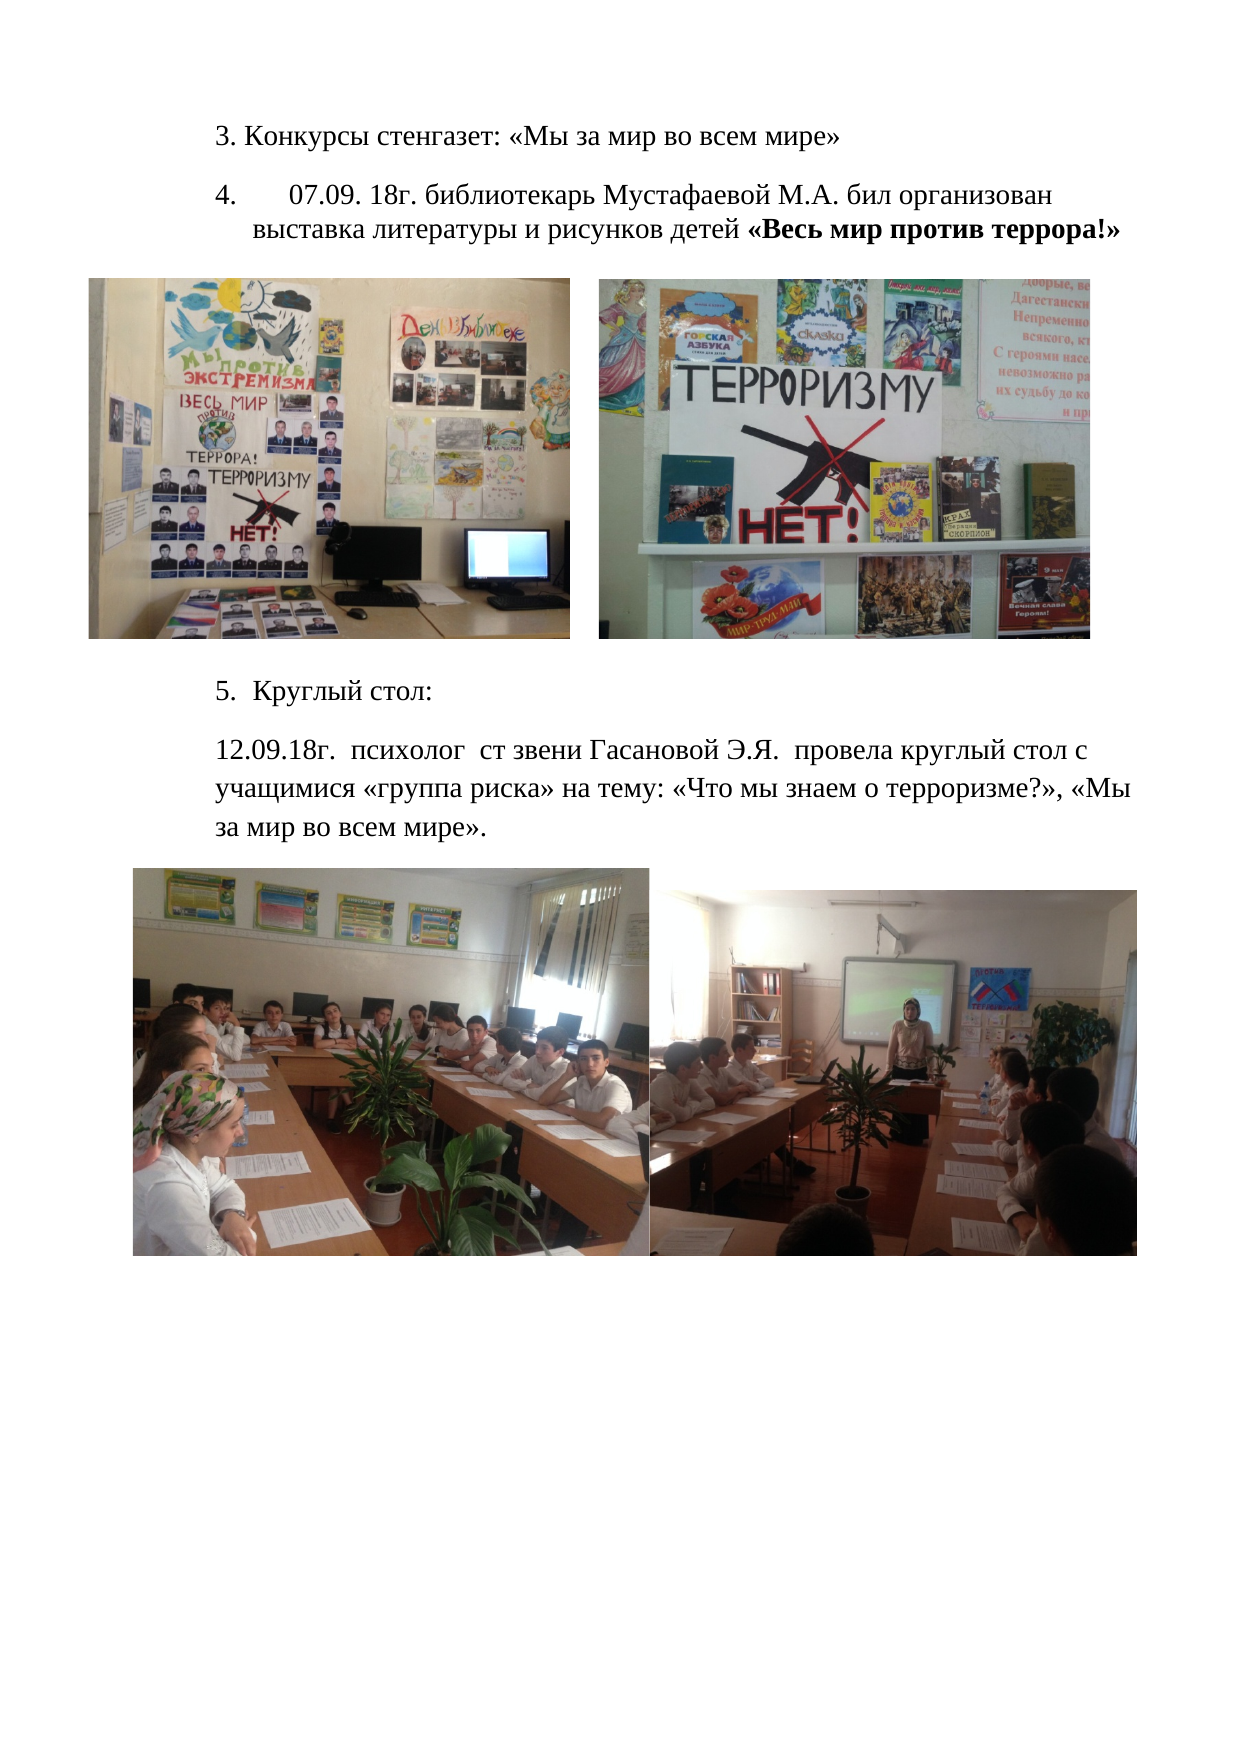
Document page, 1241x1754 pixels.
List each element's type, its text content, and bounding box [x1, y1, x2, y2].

picture [132, 868, 1137, 1256]
list Круглый стол: [215, 673, 1152, 706]
picture [88, 278, 570, 639]
picture [598, 279, 1091, 639]
list 07.09. 18г. библиотекарь Мустафаевой М.А. бил организован выставка литературы и рисунков детей «Весь мир против террора!» [215, 177, 1152, 244]
text 3. Конкурсы стенгазет: «Мы за мир во всем мире» [215, 118, 1152, 152]
text 12.09.18г. психолог ст звени Гасановой Э.Я. провела круглый стол с учащимися «группа риска» на тему: «Что мы знаем о терроризме?», «Мы за мир во всем мире». [215, 732, 1152, 843]
